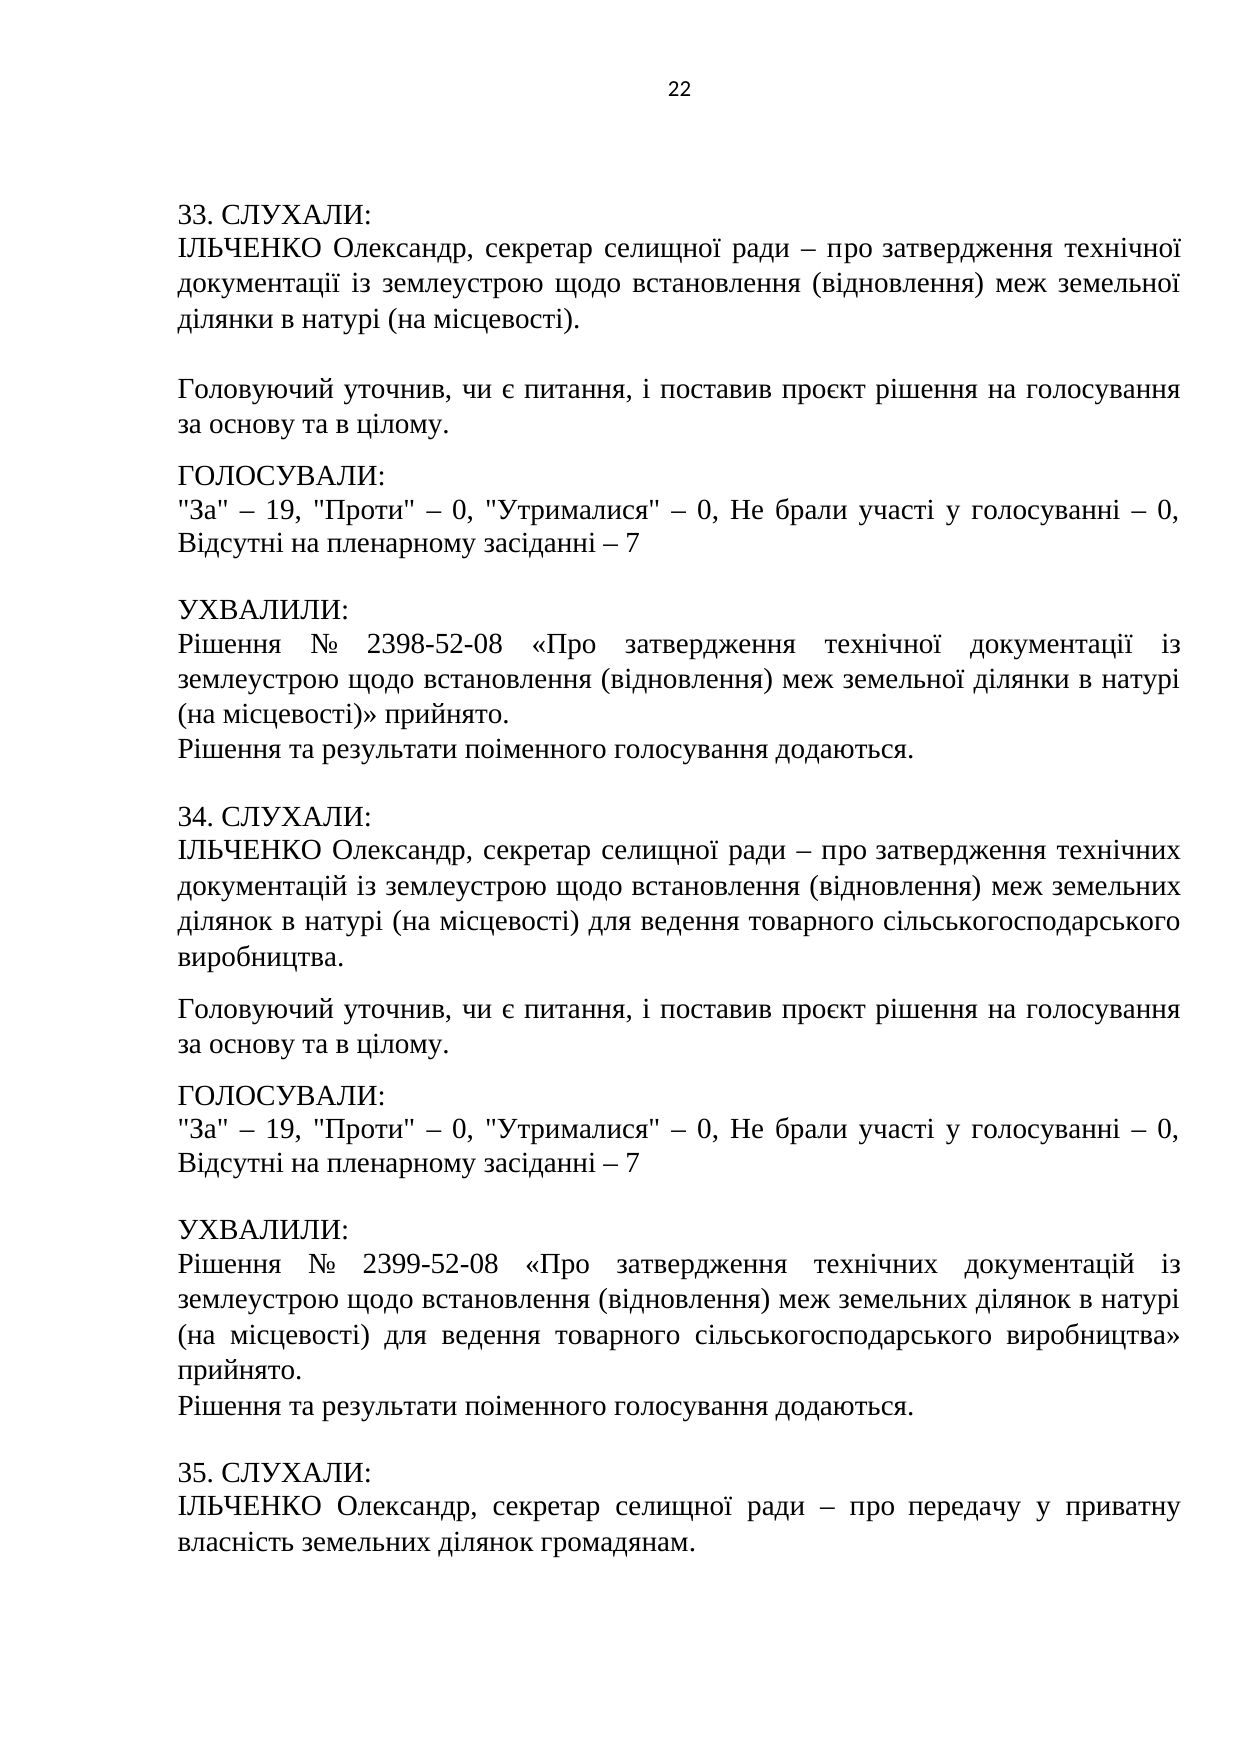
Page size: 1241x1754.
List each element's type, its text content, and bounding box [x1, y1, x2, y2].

list ІЛЬЧЕНКО Олександр, секретар селищної ради – про затвердження технічної документації із землеустрою щодо встановлення (відновлення) меж земельної ділянки в натурі (на місцевості). [177, 230, 1181, 334]
text 33. СЛУХАЛИ: [177, 197, 1181, 230]
text ІЛЬЧЕНКО Олександр, секретар селищної ради – про передачу у приватну власність земельних ділянок громадянам. [177, 1488, 1181, 1558]
text Рішення та результати поіменного голосування додаються. [177, 1388, 1181, 1421]
text ГОЛОСУВАЛИ: [177, 1078, 1181, 1112]
text "За" – 19, "Проти" – 0, "Утрималися" – 0, Не брали участі у голосуванні – 0, Відсутні на пленарному засіданні – 7 [177, 492, 1181, 559]
list Головуючий уточнив, чи є питання, і поставив проєкт рішення на голосування за основу та в цілому. [177, 991, 1181, 1060]
text ІЛЬЧЕНКО Олександр, секретар селищної ради – про затвердження технічних документацій із землеустрою щодо встановлення (відновлення) меж земельних ділянок в натурі (на місцевості) для ведення товарного сільськогосподарського виробництва. [177, 832, 1181, 972]
text ГОЛОСУВАЛИ: [177, 458, 1181, 492]
text УХВАЛИЛИ: [177, 592, 1181, 626]
text Рішення та результати поіменного голосування додаються. [177, 732, 1181, 765]
list Рішення № 2398-52-08 «Про затвердження технічної документації із землеустрою щодо встановлення (відновлення) меж земельної ділянки в натурі (на місцевості)» прийнято. [177, 626, 1181, 730]
list Головуючий уточнив, чи є питання, і поставив проєкт рішення на голосування за основу та в цілому. [177, 371, 1181, 440]
text 35. СЛУХАЛИ: [177, 1455, 1181, 1488]
text УХВАЛИЛИ: [177, 1212, 1181, 1246]
text 34. СЛУХАЛИ: [177, 799, 1181, 832]
text "За" – 19, "Проти" – 0, "Утрималися" – 0, Не брали участі у голосуванні – 0, Відсутні на пленарному засіданні – 7 [177, 1112, 1181, 1179]
text Рішення № 2399-52-08 «Про затвердження технічних документацій із землеустрою щодо встановлення (відновлення) меж земельних ділянок в натурі (на місцевості) для ведення товарного сільськогосподарського виробництва» прийнято. [177, 1246, 1181, 1386]
